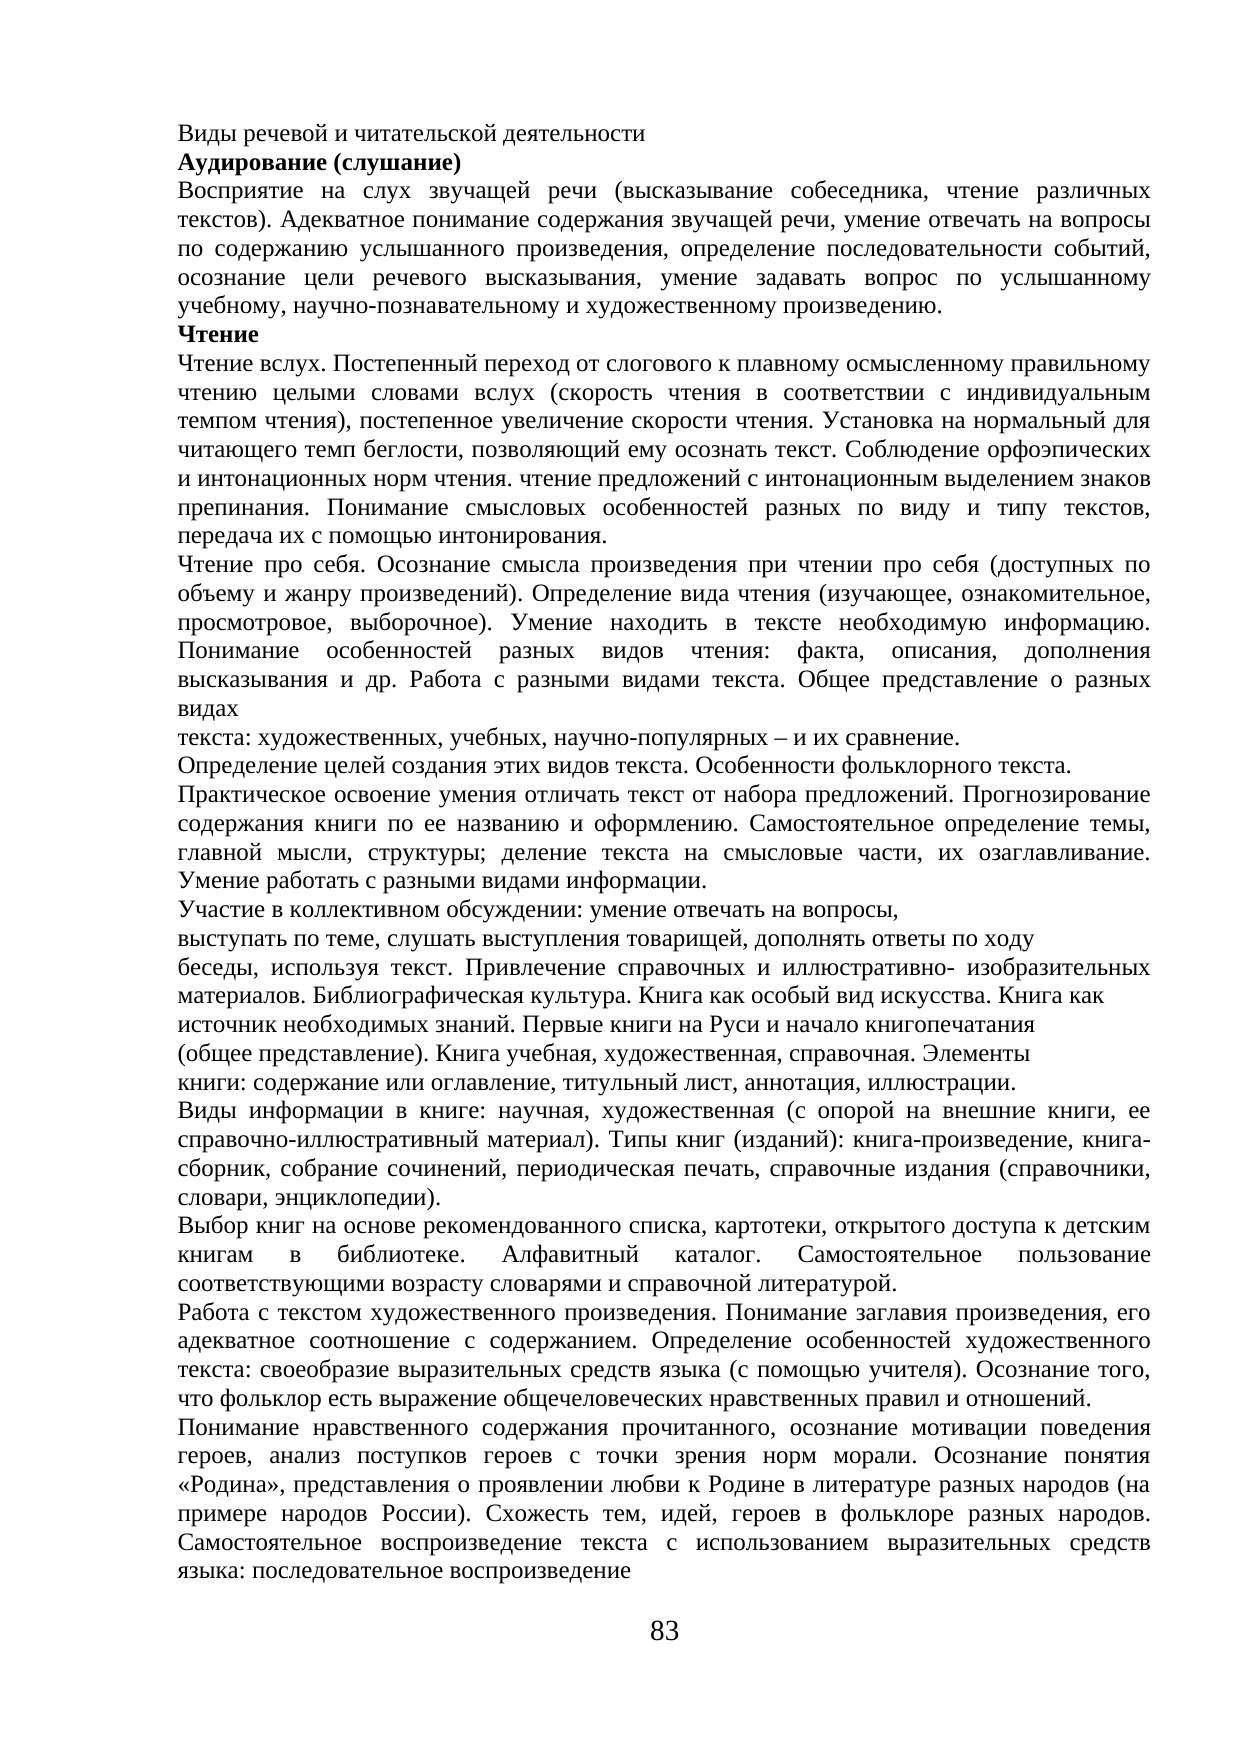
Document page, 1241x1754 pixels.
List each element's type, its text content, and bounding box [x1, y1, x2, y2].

text Чтение [177, 319, 1152, 348]
text текста: художественных, учебных, научно-популярных – и их сравнение. [177, 722, 1152, 751]
text Чтение про себя. Осознание смысла произведения при чтении про себя (доступных по объему и жанру произведений). Определение вида чтения (изучающее, ознакомительное, просмотровое, выборочное). Умение находить в тексте необходимую информацию. Понимание особенностей разных видов чтения: факта, описания, дополнения высказывания и др. Работа с разными видами текста. Общее представление о разных видах [177, 549, 1152, 722]
text Определение целей создания этих видов текста. Особенности фольклорного текста. [177, 751, 1152, 779]
text (общее представление). Книга учебная, художественная, справочная. Элементы [177, 1038, 1152, 1067]
text беседы, используя текст. Привлечение справочных и иллюстративно- изобразительных материалов. Библиографическая культура. Книга как особый вид искусства. Книга как [177, 952, 1152, 1009]
text книги: содержание или оглавление, титульный лист, аннотация, иллюстрации. [177, 1067, 1152, 1096]
text Практическое освоение умения отличать текст от набора предложений. Прогнозирование содержания книги по ее названию и оформлению. Самостоятельное определение темы, главной мысли, структуры; деление текста на смысловые части, их озаглавливание. Умение работать с разными видами информации. [177, 779, 1152, 894]
text Выбор книг на основе рекомендованного списка, картотеки, открытого доступа к детским книгам в библиотеке. Алфавитный каталог. Самостоятельное пользование соответствующими возрасту словарями и справочной литературой. [177, 1211, 1152, 1297]
text Понимание нравственного содержания прочитанного, осознание мотивации поведения героев, анализ поступков героев с точки зрения норм морали. Осознание понятия «Родина», представления о проявлении любви к Родине в литературе разных народов (на примере народов России). Схожесть тем, идей, героев в фольклоре разных народов. Самостоятельное воспроизведение текста с использованием выразительных средств языка: последовательное воспроизведение [177, 1412, 1152, 1584]
text Восприятие на слух звучащей речи (высказывание собеседника, чтение различных текстов). Адекватное понимание содержания звучащей речи, умение отвечать на вопросы по содержанию услышанного произведения, определение последовательности событий, осознание цели речевого высказывания, умение задавать вопрос по услышанному учебному, научно-познавательному и художественному произведению. [177, 176, 1152, 319]
text источник необходимых знаний. Первые книги на Руси и начало книгопечатания [177, 1009, 1152, 1038]
text Работа с текстом художественного произведения. Понимание заглавия произведения, его адекватное соотношение с содержанием. Определение особенностей художественного текста: своеобразие выразительных средств языка (с помощью учителя). Осознание того, что фольклор есть выражение общечеловеческих нравственных правил и отношений. [177, 1297, 1152, 1412]
text Участие в коллективном обсуждении: умение отвечать на вопросы, [177, 894, 1152, 923]
text Чтение вслух. Постепенный переход от слогового к плавному осмысленному правильному чтению целыми словами вслух (скорость чтения в соответствии с индивидуальным темпом чтения), постепенное увеличение скорости чтения. Установка на нормальный для читающего темп беглости, позволяющий ему осознать текст. Соблюдение орфоэпических и интонационных норм чтения. чтение предложений с интонационным выделением знаков препинания. Понимание смысловых особенностей разных по виду и типу текстов, передача их с помощью интонирования. [177, 348, 1152, 549]
text Виды информации в книге: научная, художественная (с опорой на внешние книги, ее справочно-иллюстративный материал). Типы книг (изданий): книга-произведение, книга-сборник, собрание сочинений, периодическая печать, справочные издания (справочники, словари, энциклопедии). [177, 1096, 1152, 1211]
text Аудирование (слушание) [177, 147, 1152, 176]
text Виды речевой и читательской деятельности [177, 118, 1152, 147]
text выступать по теме, слушать выступления товарищей, дополнять ответы по ходу [177, 923, 1152, 952]
